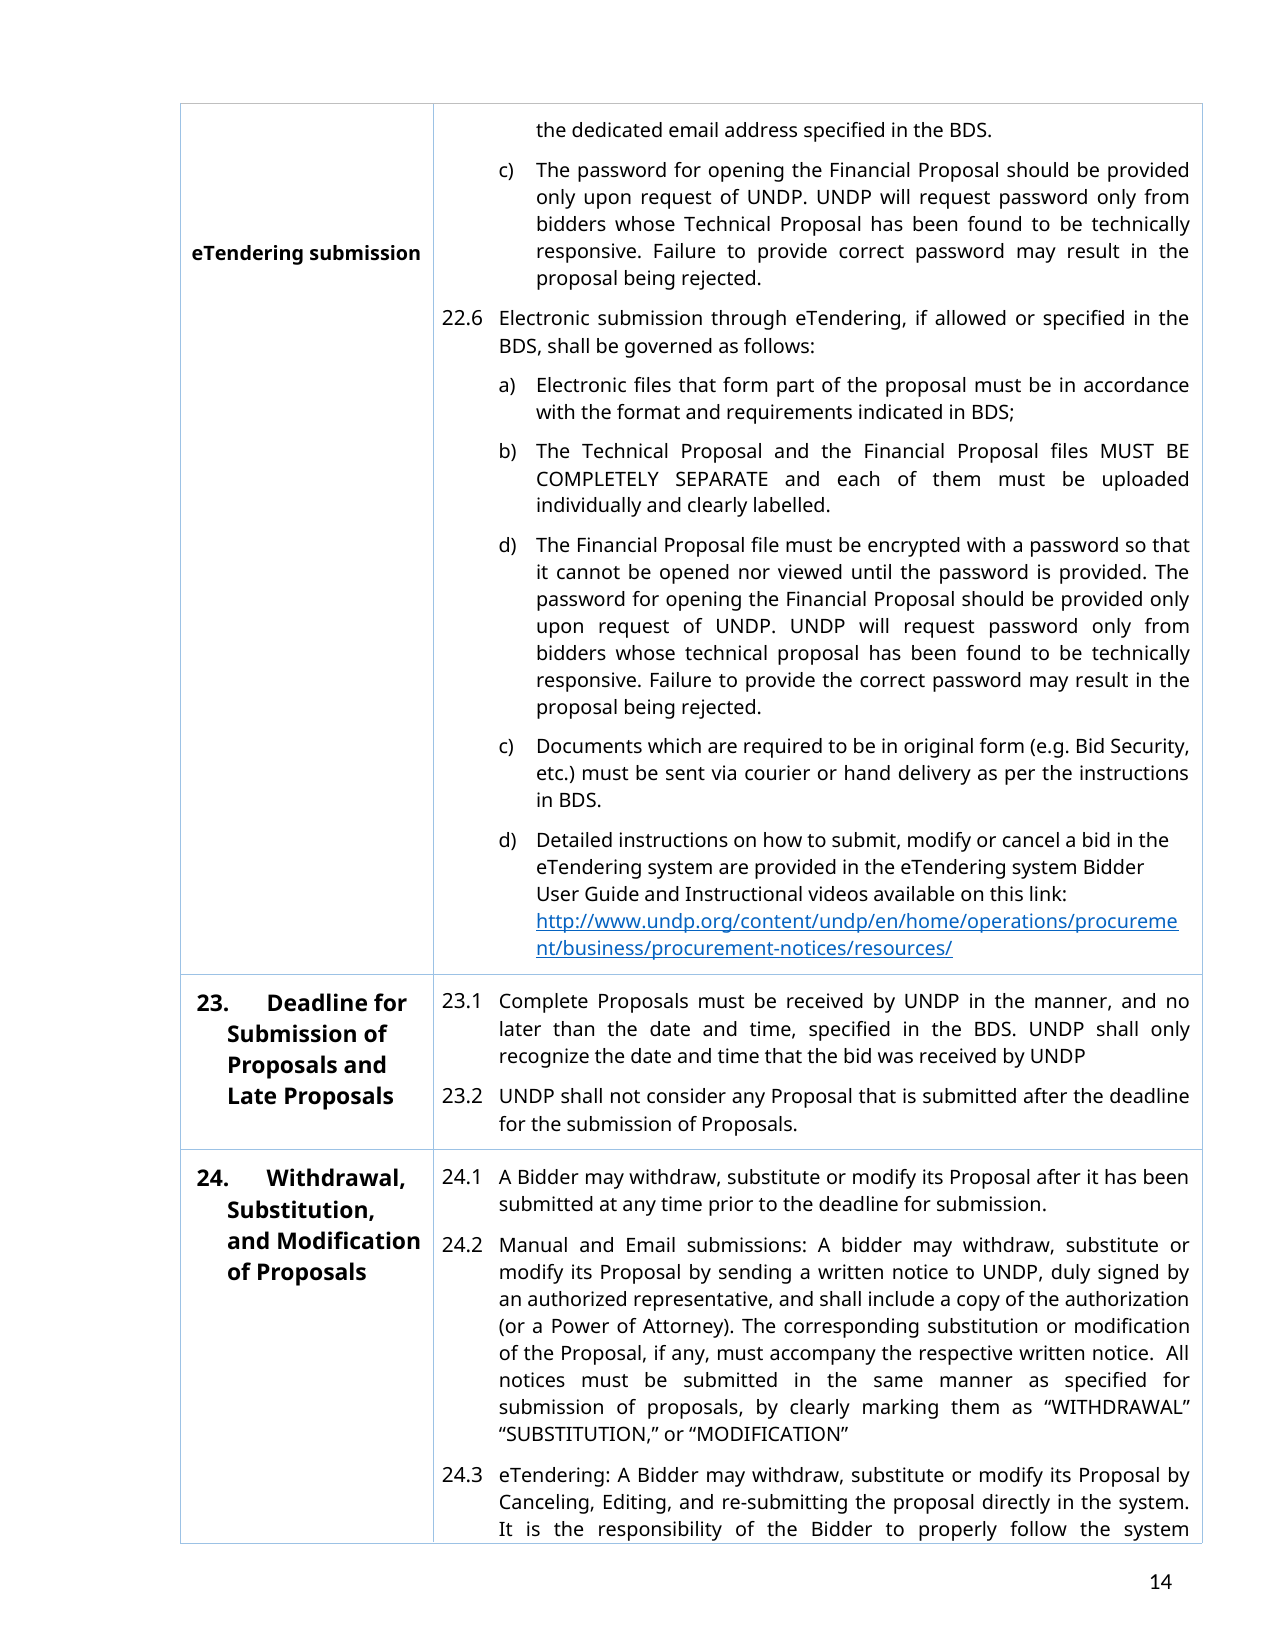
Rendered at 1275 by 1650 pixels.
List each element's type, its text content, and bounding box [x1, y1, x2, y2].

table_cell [434, 1150, 1202, 1542]
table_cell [434, 104, 1202, 973]
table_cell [181, 1150, 433, 1542]
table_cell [181, 104, 433, 973]
table_cell Deadline for Submission of Proposals and Late Proposals [181, 975, 433, 1149]
table_cell Complete Proposals must be received by UNDP in the manner, and no later than the date and time, specified in the BDS. UNDP shall only recognize the date and time that the bid was received by UNDP UNDP shall not consider any Proposal that is submitted after the deadline for the submission of Proposals. [434, 975, 1202, 1149]
